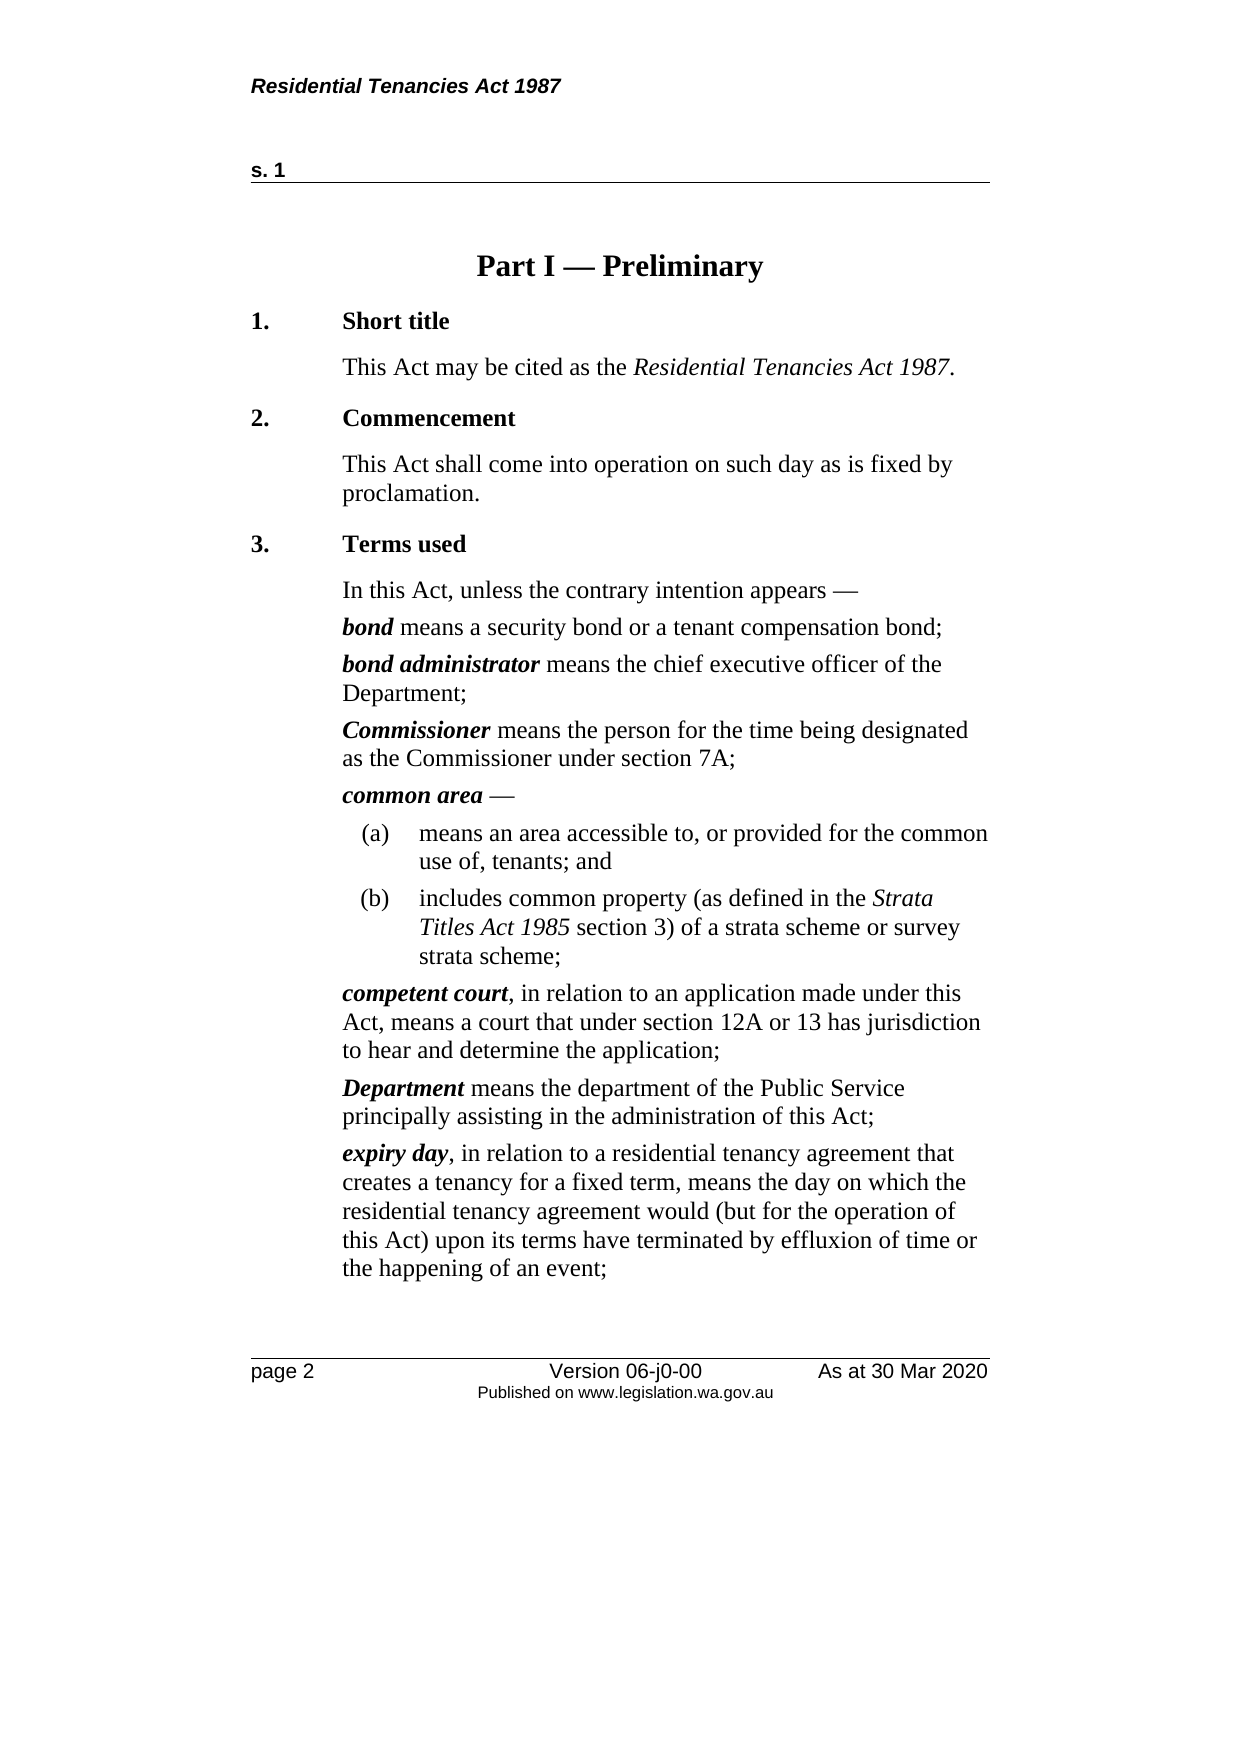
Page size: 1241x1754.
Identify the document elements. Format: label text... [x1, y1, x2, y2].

text Department means the department of the Public Service principally assisting in the administration of this Act; [251, 1073, 990, 1130]
text bond means a security bond or a tenant compensation bond; [251, 612, 990, 641]
text This Act may be cited as the Residential Tenancies Act 1987. [251, 352, 990, 381]
text bond administrator means the chief executive officer of the Department; [251, 649, 990, 706]
text common area — [251, 781, 990, 809]
subtitle Part I — Preliminary [251, 247, 990, 283]
text competent court, in relation to an application made under this Act, means a court that under section 12A or 13 has jurisdiction to hear and determine the application; [251, 978, 990, 1064]
text In this Act, unless the contrary intention appears — [251, 575, 990, 603]
text Commissioner means the person for the time being designated as the Commissioner under section 7A; [251, 715, 990, 772]
text expiry day, in relation to a residential tenancy agreement that creates a tenancy for a fixed term, means the day on which the residential tenancy agreement would (but for the operation of this Act) upon its terms have terminated by effluxion of time or the happening of an event; [251, 1138, 990, 1282]
text (b) includes common property (as defined in the Strata Titles Act 1985 section 3) of a strata scheme or survey strata scheme; [251, 883, 990, 970]
text This Act shall come into operation on such day as is fixed by proclamation. [251, 449, 990, 506]
text (a) means an area accessible to, or provided for the common use of, tenants; and [251, 818, 990, 875]
subtitle 3. Terms used [251, 529, 990, 558]
subtitle 1. Short title [251, 306, 990, 335]
subtitle 2. Commencement [251, 403, 990, 432]
